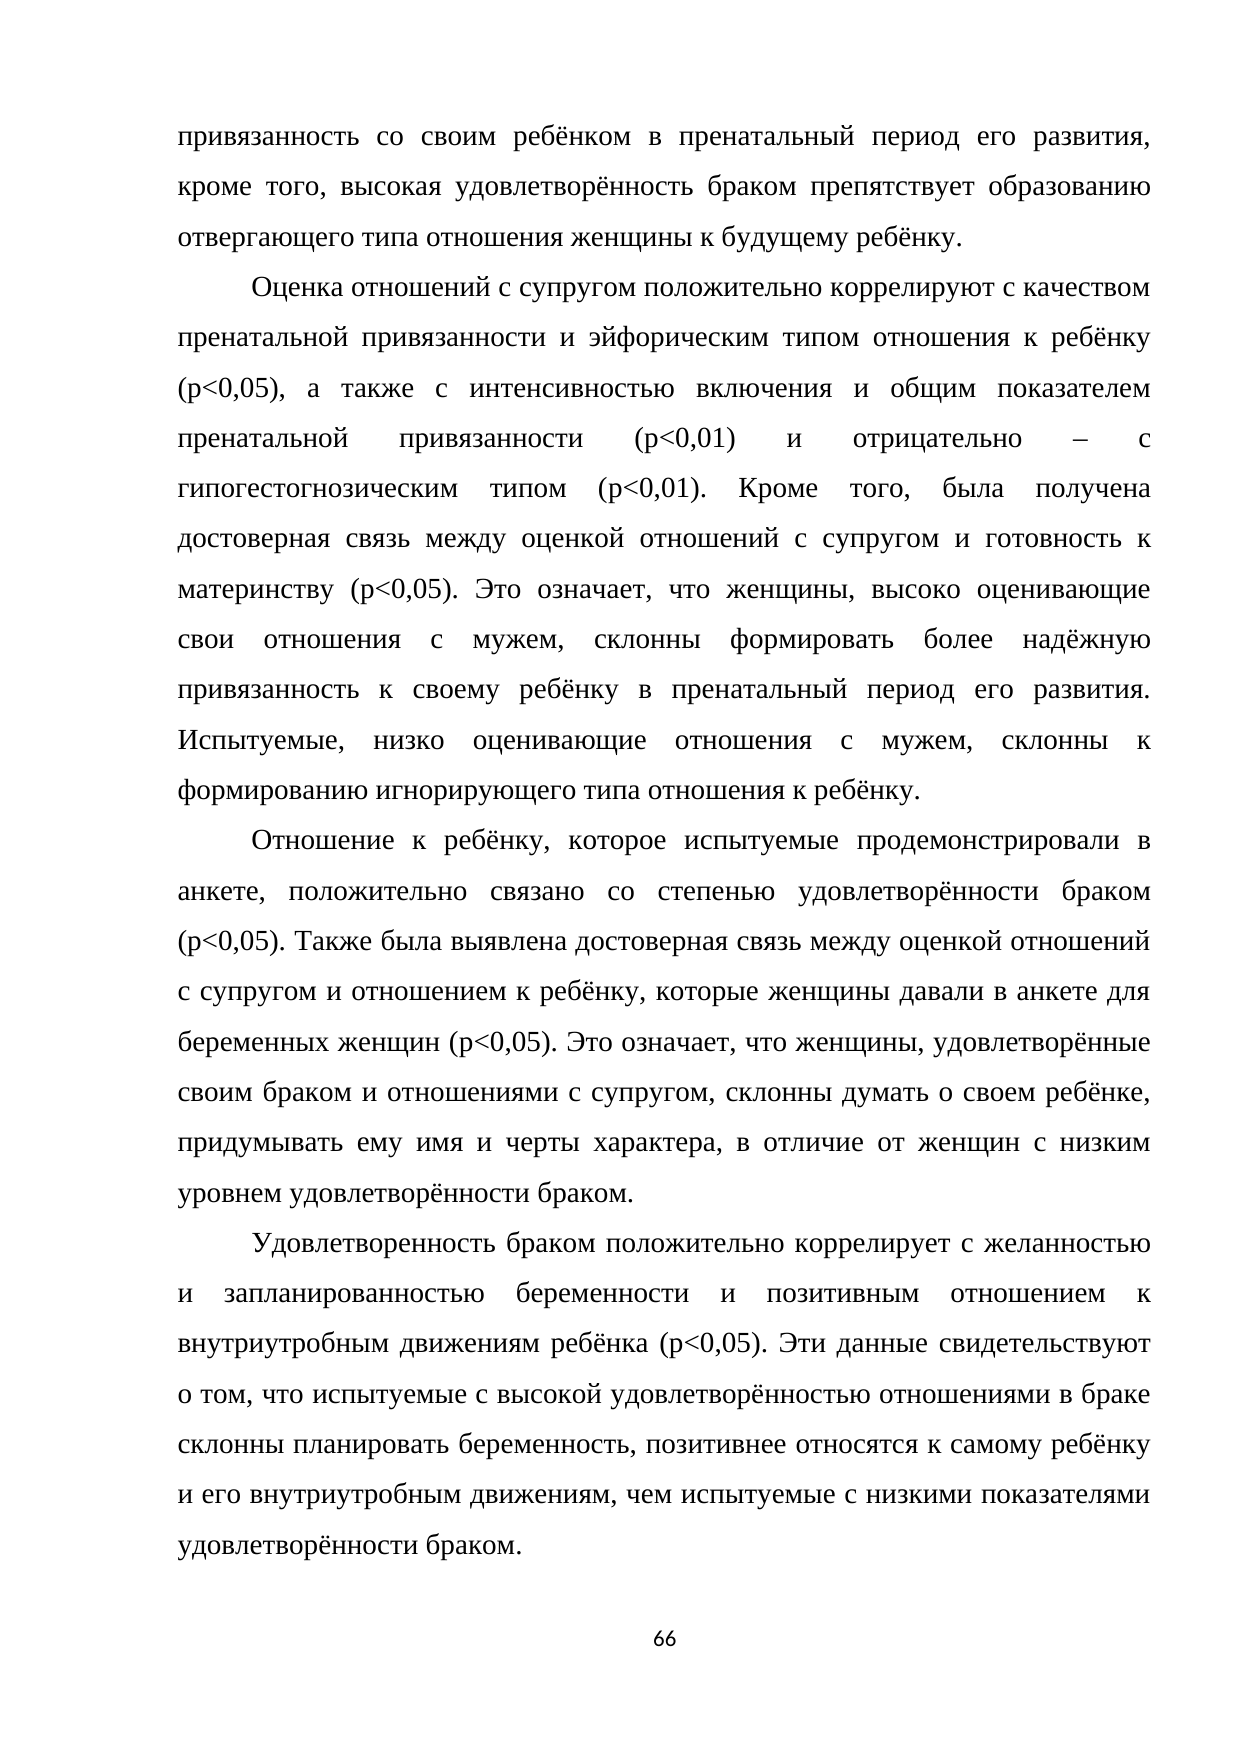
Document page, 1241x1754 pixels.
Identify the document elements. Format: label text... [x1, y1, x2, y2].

text Отношение к ребёнку, которое испытуемые продемонстрировали в анкете, положительно связано со степенью удовлетворённости браком (p<0,05). Также была выявлена достоверная связь между оценкой отношений с супругом и отношением к ребёнку, которые женщины давали в анкете для беременных женщин (p<0,05). Это означает, что женщины, удовлетворённые своим браком и отношениями с супругом, склонны думать о своем ребёнке, придумывать ему имя и черты характера, в отличие от женщин с низким уровнем удовлетворённости браком. [177, 822, 1152, 1208]
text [177, 118, 1152, 252]
text Оценка отношений с супругом положительно коррелируют с качеством пренатальной привязанности и эйфорическим типом отношения к ребёнку (p<0,05), а также с интенсивностью включения и общим показателем пренатальной привязанности (p<0,01) и отрицательно – с гипогестогнозическим типом (p<0,01). Кроме того, была получена достоверная связь между оценкой отношений с супругом и готовность к материнству (p<0,05). Это означает, что женщины, высоко оценивающие свои отношения с мужем, склонны формировать более надёжную привязанность к своему ребёнку в пренатальный период его развития. Испытуемые, низко оценивающие отношения с мужем, склонны к формированию игнорирующего типа отношения к ребёнку. [177, 269, 1152, 806]
text Удовлетворенность браком положительно коррелирует с желанностью и запланированностью беременности и позитивным отношением к внутриутробным движениям ребёнка (p<0,05). Эти данные свидетельствуют о том, что испытуемые с высокой удовлетворённостью отношениями в браке склонны планировать беременность, позитивнее относятся к самому ребёнку и его внутриутробным движениям, чем испытуемые с низкими показателями удовлетворённости браком. [177, 1225, 1152, 1560]
